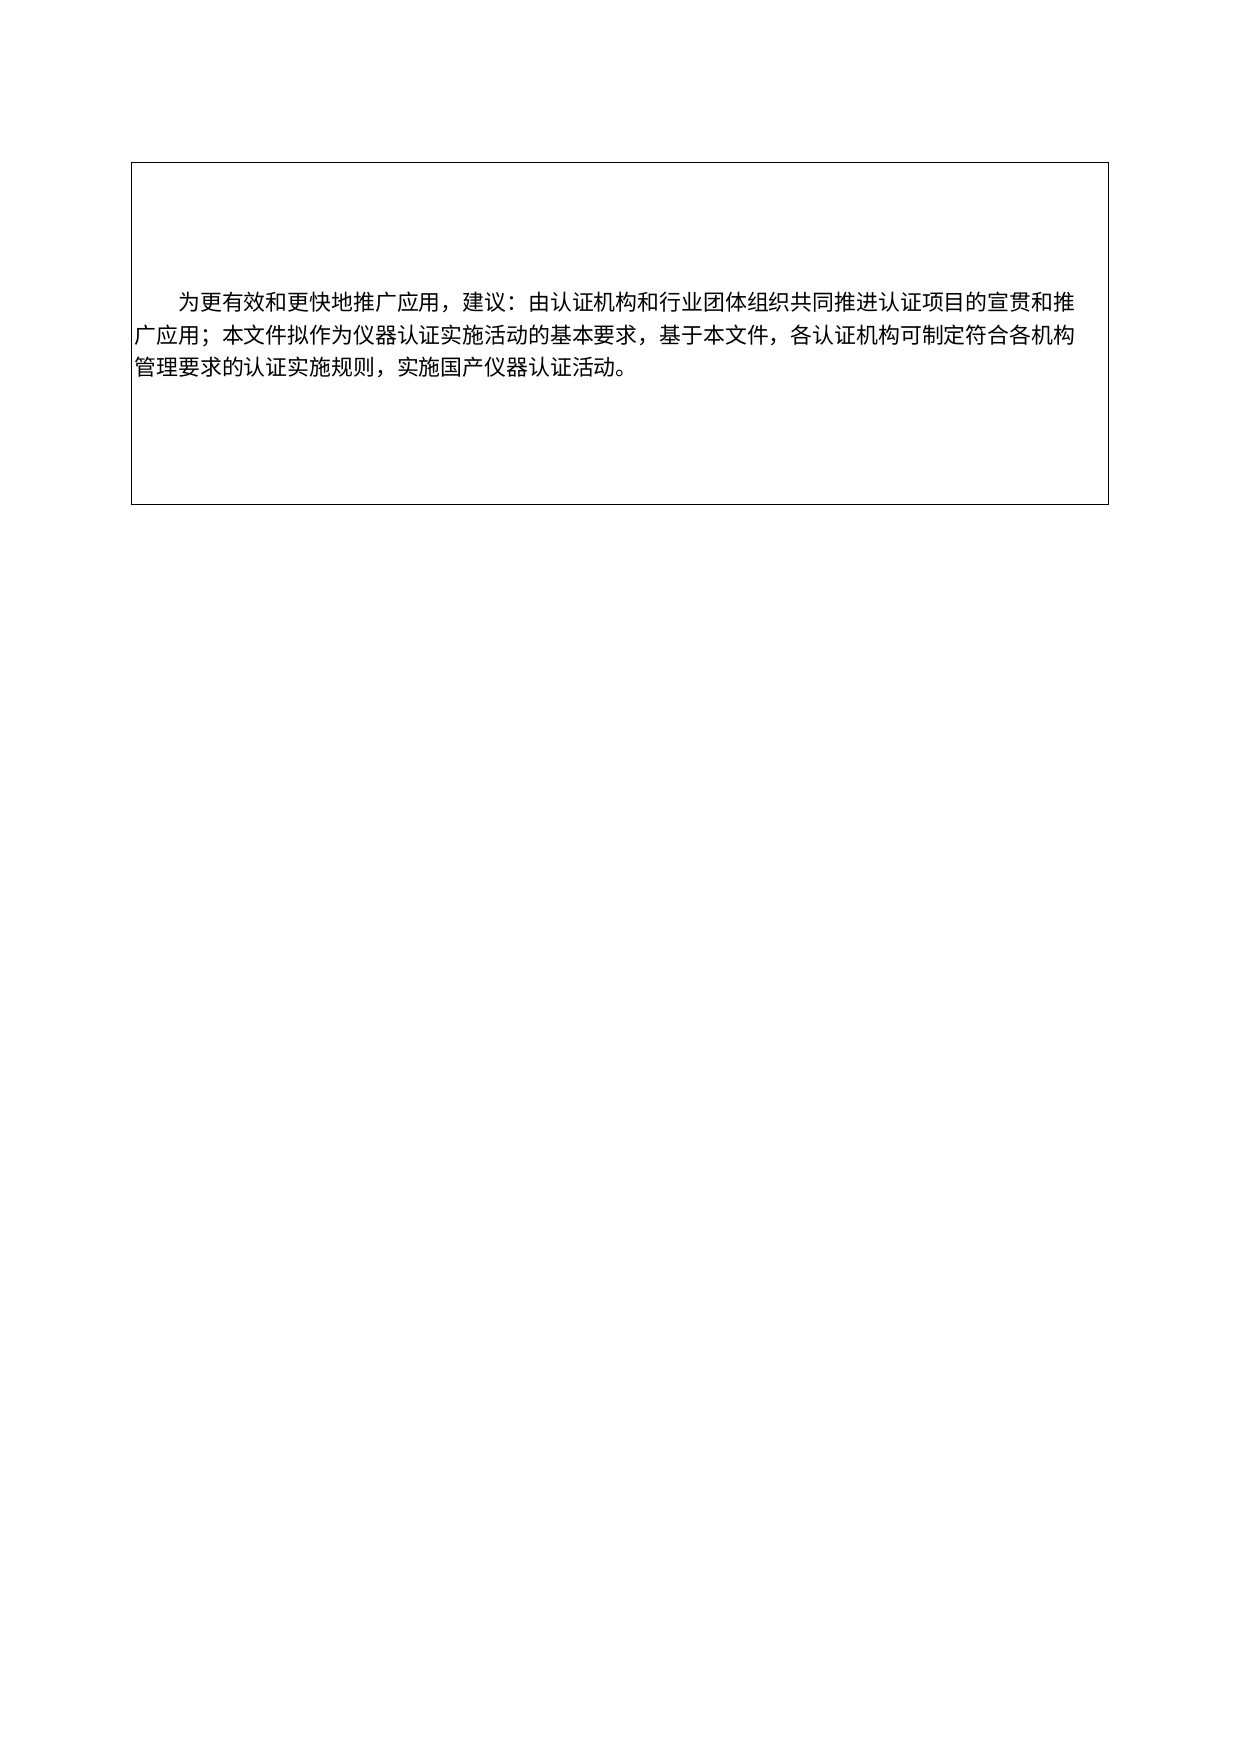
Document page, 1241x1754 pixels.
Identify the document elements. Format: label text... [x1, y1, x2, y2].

table_cell 为更有效和更快地推广应用，建议：由认证机构和行业团体组织共同推进认证项目的宣贯和推广应用；本文件拟作为仪器认证实施活动的基本要求，基于本文件，各认证机构可制定符合各机构管理要求的认证实施规则，实施国产仪器认证活动。 [132, 163, 1108, 504]
